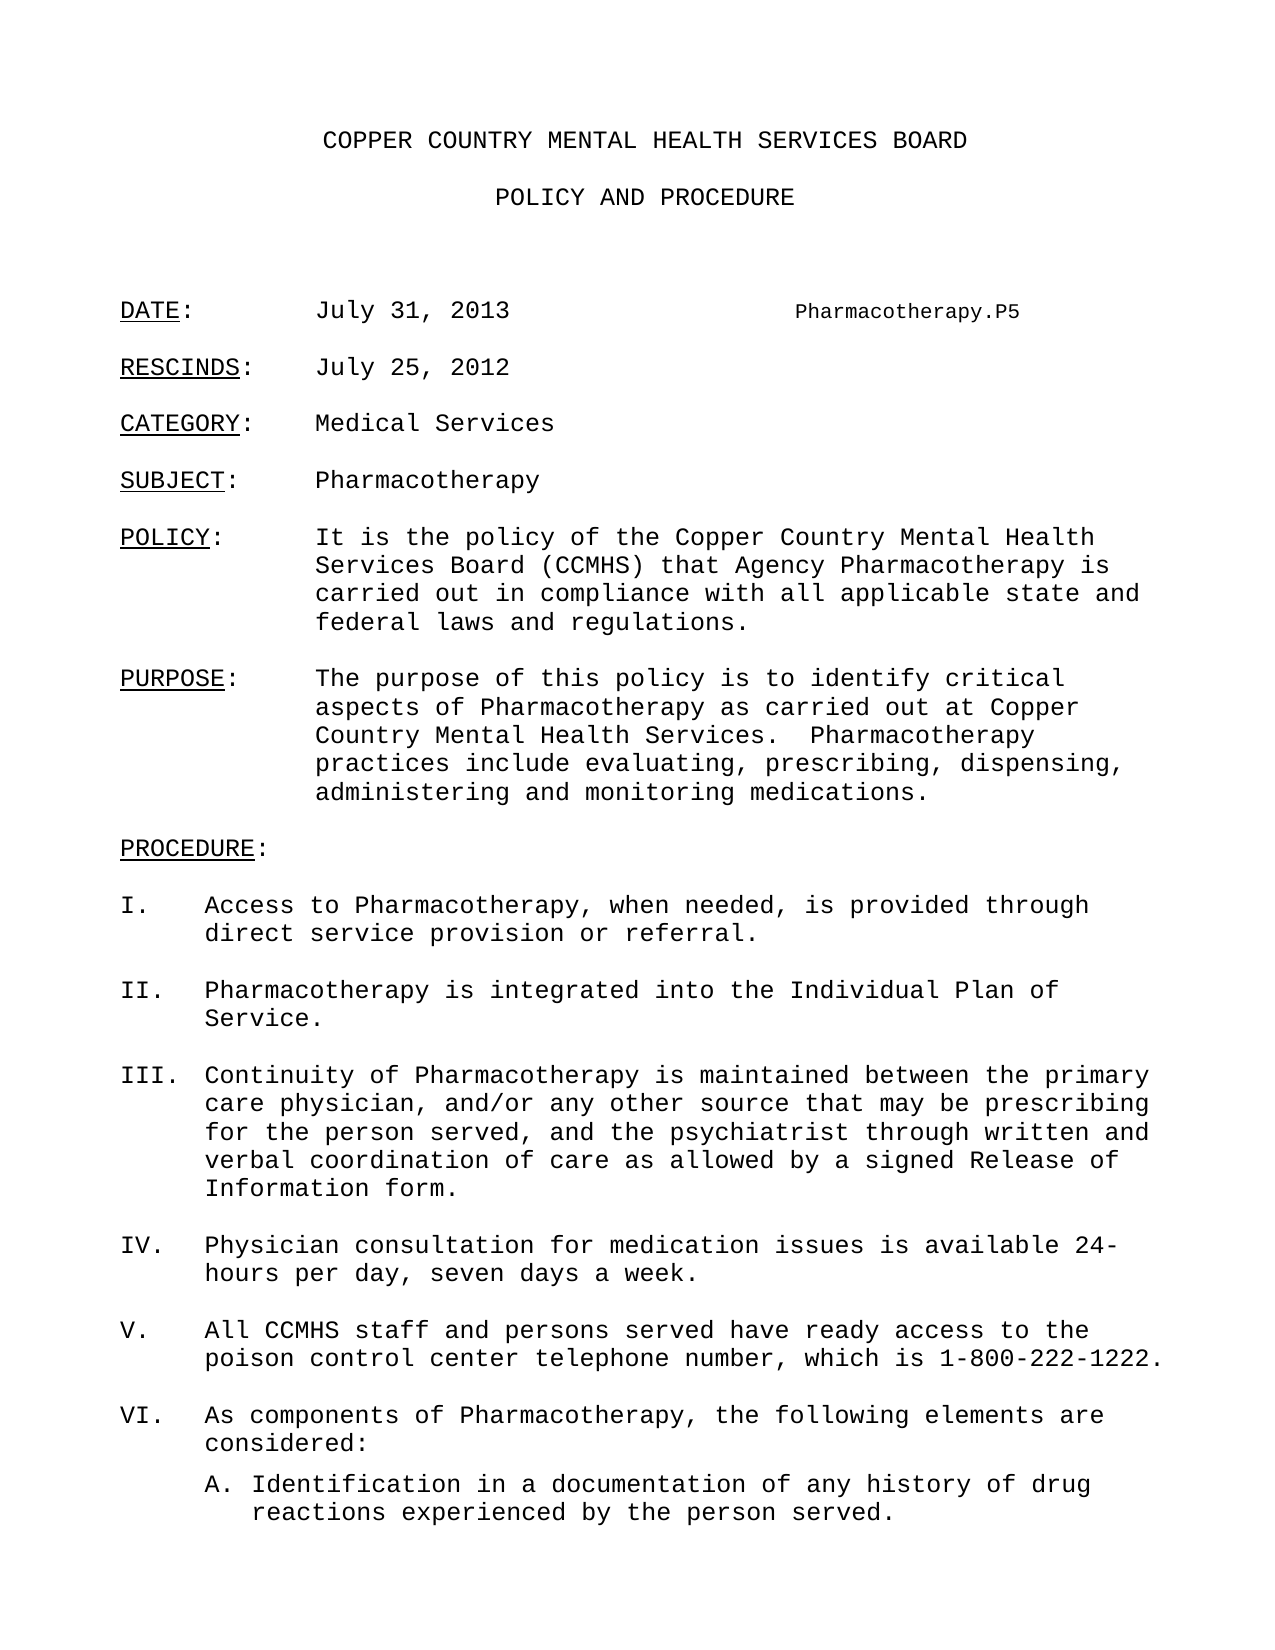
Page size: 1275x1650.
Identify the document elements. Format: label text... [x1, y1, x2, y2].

text POLICY: It is the policy of the Copper Country Mental Health Services Board (CCMHS) that Agency Pharmacotherapy is carried out in compliance with all applicable state and federal laws and regulations. [120, 524, 1170, 637]
list Pharmacotherapy is integrated into the Individual Plan of Service. [120, 977, 1170, 1034]
list Continuity of Pharmacotherapy is maintained between the primary care physician, and/or any other source that may be prescribing for the person served, and the psychiatrist through written and verbal coordination of care as allowed by a signed Release of Information form. [120, 1062, 1170, 1204]
text RESCINDS: July 25, 2012 [120, 354, 1170, 382]
list Physician consultation for medication issues is available 24-hours per day, seven days a week. [120, 1232, 1170, 1289]
text PURPOSE: The purpose of this policy is to identify critical aspects of Pharmacotherapy as carried out at Copper Country Mental Health Services. Pharmacotherapy practices include evaluating, prescribing, dispensing, administering and monitoring medications. [120, 666, 1170, 807]
text SUBJECT: Pharmacotherapy [120, 467, 1170, 496]
list Access to Pharmacotherapy, when needed, is provided through direct service provision or referral. [120, 892, 1170, 949]
text COPPER COUNTRY MENTAL HEALTH SERVICES BOARD [120, 127, 1170, 156]
text CATEGORY: Medical Services [120, 411, 1170, 439]
text POLICY AND PROCEDURE [120, 184, 1170, 212]
text PROCEDURE: [120, 836, 1170, 864]
list All CCMHS staff and persons served have ready access to the poison control center telephone number, which is 1-800-222-1222. [120, 1317, 1170, 1374]
list Identification in a documentation of any history of drug reactions experienced by the person served. [204, 1472, 1170, 1528]
list As components of Pharmacotherapy, the following elements are considered: [120, 1402, 1170, 1459]
text DATE: July 31, 2013 Pharmacotherapy.P5 [120, 297, 1170, 326]
